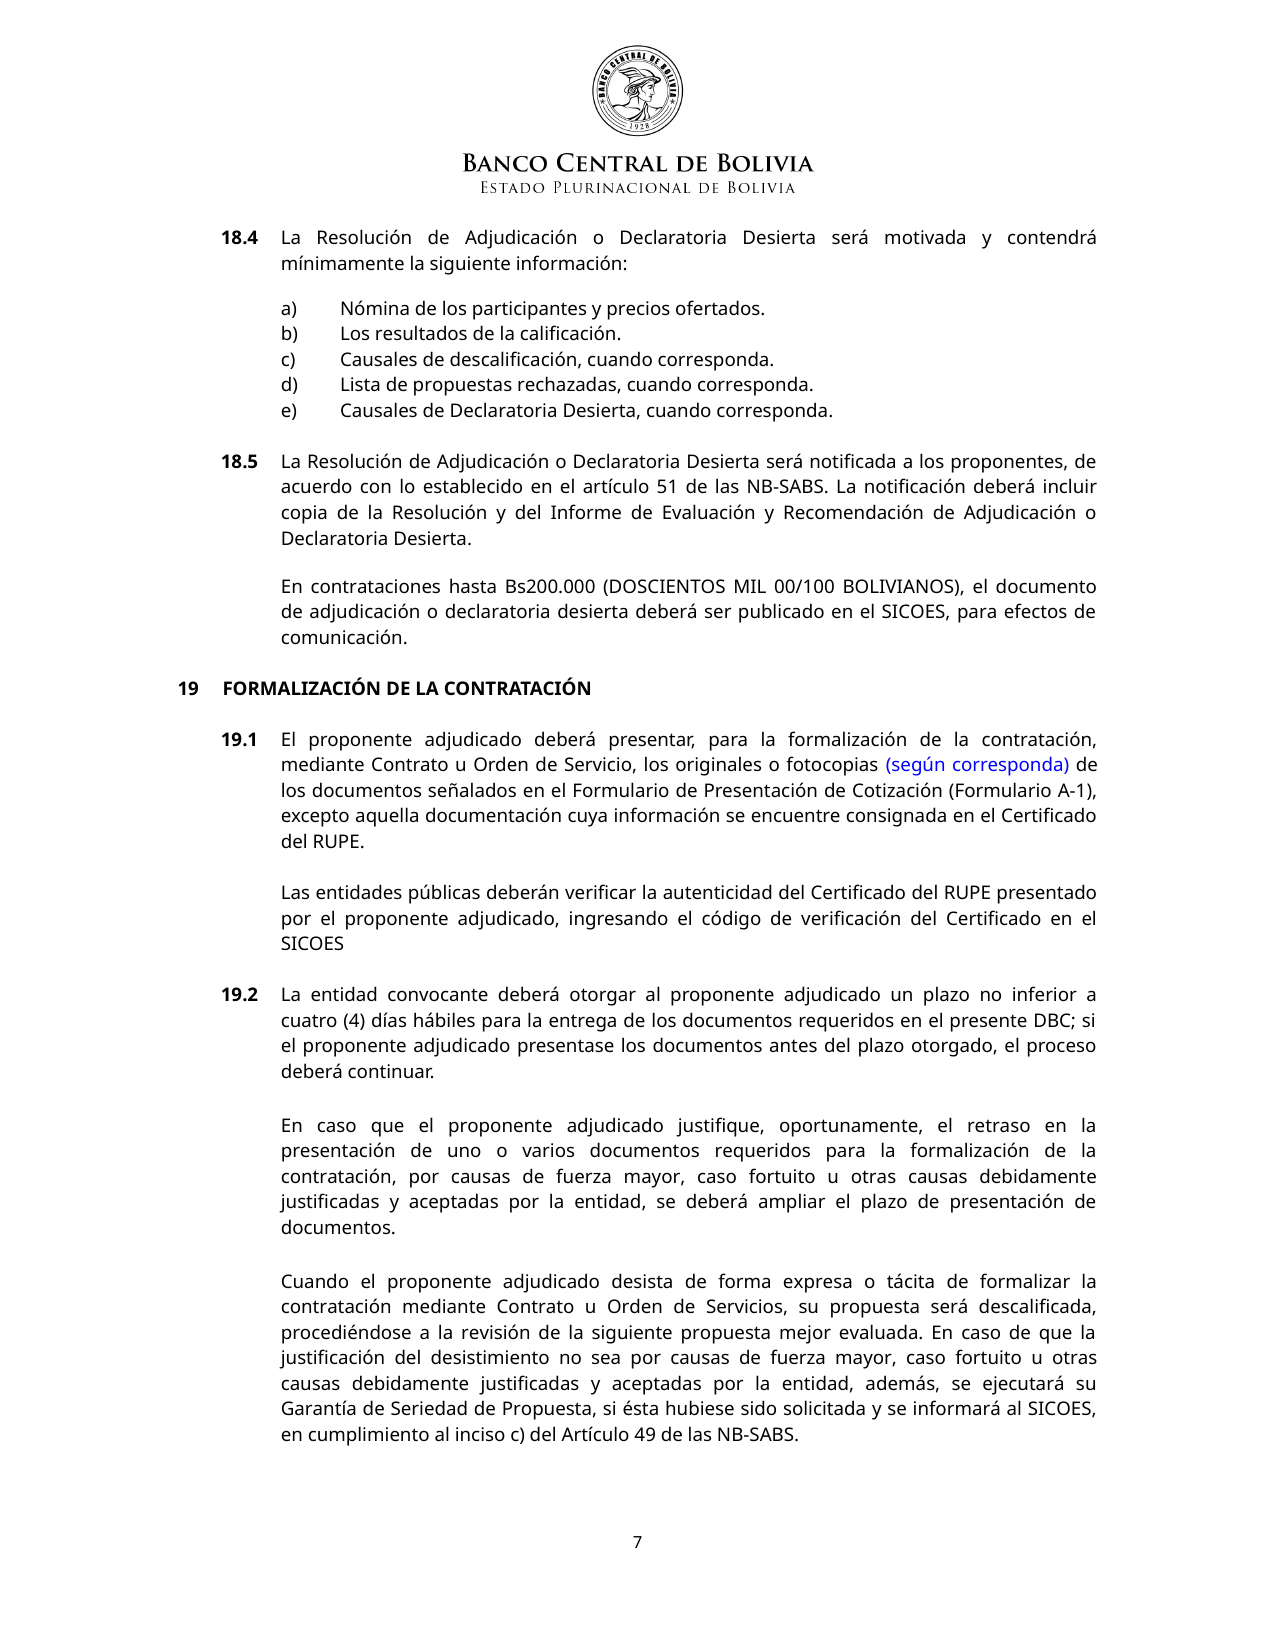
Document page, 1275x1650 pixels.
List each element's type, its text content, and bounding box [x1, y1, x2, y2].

text Cuando el proponente adjudicado desista de forma expresa o tácita de formalizar la contratación mediante Contrato u Orden de Servicios, su propuesta será descalificada, procediéndose a la revisión de la siguiente propuesta mejor evaluada. En caso de que la justificación del desistimiento no sea por causas de fuerza mayor, caso fortuito u otras causas debidamente justificadas y aceptadas por la entidad, además, se ejecutará su Garantía de Seriedad de Propuesta, si ésta hubiese sido solicitada y se informará al SICOES, en cumplimiento al inciso c) del Artículo 49 de las NB-SABS. [281, 1268, 1098, 1447]
list Causales de Declaratoria Desierta, cuando corresponda. [281, 397, 1098, 423]
list Los resultados de la calificación. [281, 321, 1098, 346]
picture [122, 15, 1147, 200]
list Nómina de los participantes y precios ofertados. [281, 295, 1098, 321]
title de Adjudicación o Declaratoria Desierta será notificada a los proponentes, de acuerdo con lo establecido en el artículo 51 de las NB-SABS. La notificación deberá incluir copia de la Resolución y del Informe de Evaluación y Recomendación de Adjudicación o Declaratoria Desierta. [221, 448, 1098, 550]
list Lista de propuestas rechazadas, cuando corresponda. [281, 372, 1098, 397]
title Las entidades públicas deberán verificar la autenticidad del Certificado del RUPE presentado por el proponente adjudicado, ingresando el código de verificación del Certificado en el SICOES [281, 879, 1098, 956]
title El proponente adjudicado deberá presentar, para la formalización de la contratación, mediante Contrato u Orden de Servicio, los originales o fotocopias (según corresponda) de los documentos señalados en el Formulario de Presentación de Cotización (Formulario A-1), excepto aquella documentación cuya información se encuentre consignada en el Certificado del RUPE. [221, 726, 1098, 854]
text En contrataciones hasta Bs200.000 (DOSCIENTOS MIL 00/100 BOLIVIANOS), el documento de adjudicación o declaratoria desierta deberá ser publicado en el SICOES, para efectos de comunicación. [281, 573, 1098, 650]
list Causales de descalificación, cuando corresponda. [281, 346, 1098, 372]
text En caso que el proponente adjudicado justifique, oportunamente, el retraso en la presentación de uno o varios documentos requeridos para la formalización de la contratación, por causas de fuerza mayor, caso fortuito u otras causas debidamente justificadas y aceptadas por la entidad, se deberá ampliar el plazo de presentación de documentos. [281, 1112, 1098, 1239]
title La entidad convocante deberá otorgar al proponente adjudicado un plazo no inferior a cuatro (4) días hábiles para la entrega de los documentos requeridos en el presente DBC; si el proponente adjudicado presentase los documentos antes del plazo otorgado, el proceso deberá continuar. [221, 981, 1098, 1083]
title FORMALIZACIÓN DE LA CONTRATACIÓN [177, 675, 1098, 701]
title La Resolución de Adjudicación o Declaratoria Desierta será motivada y contendrá mínimamente la siguiente información: [221, 200, 1098, 275]
